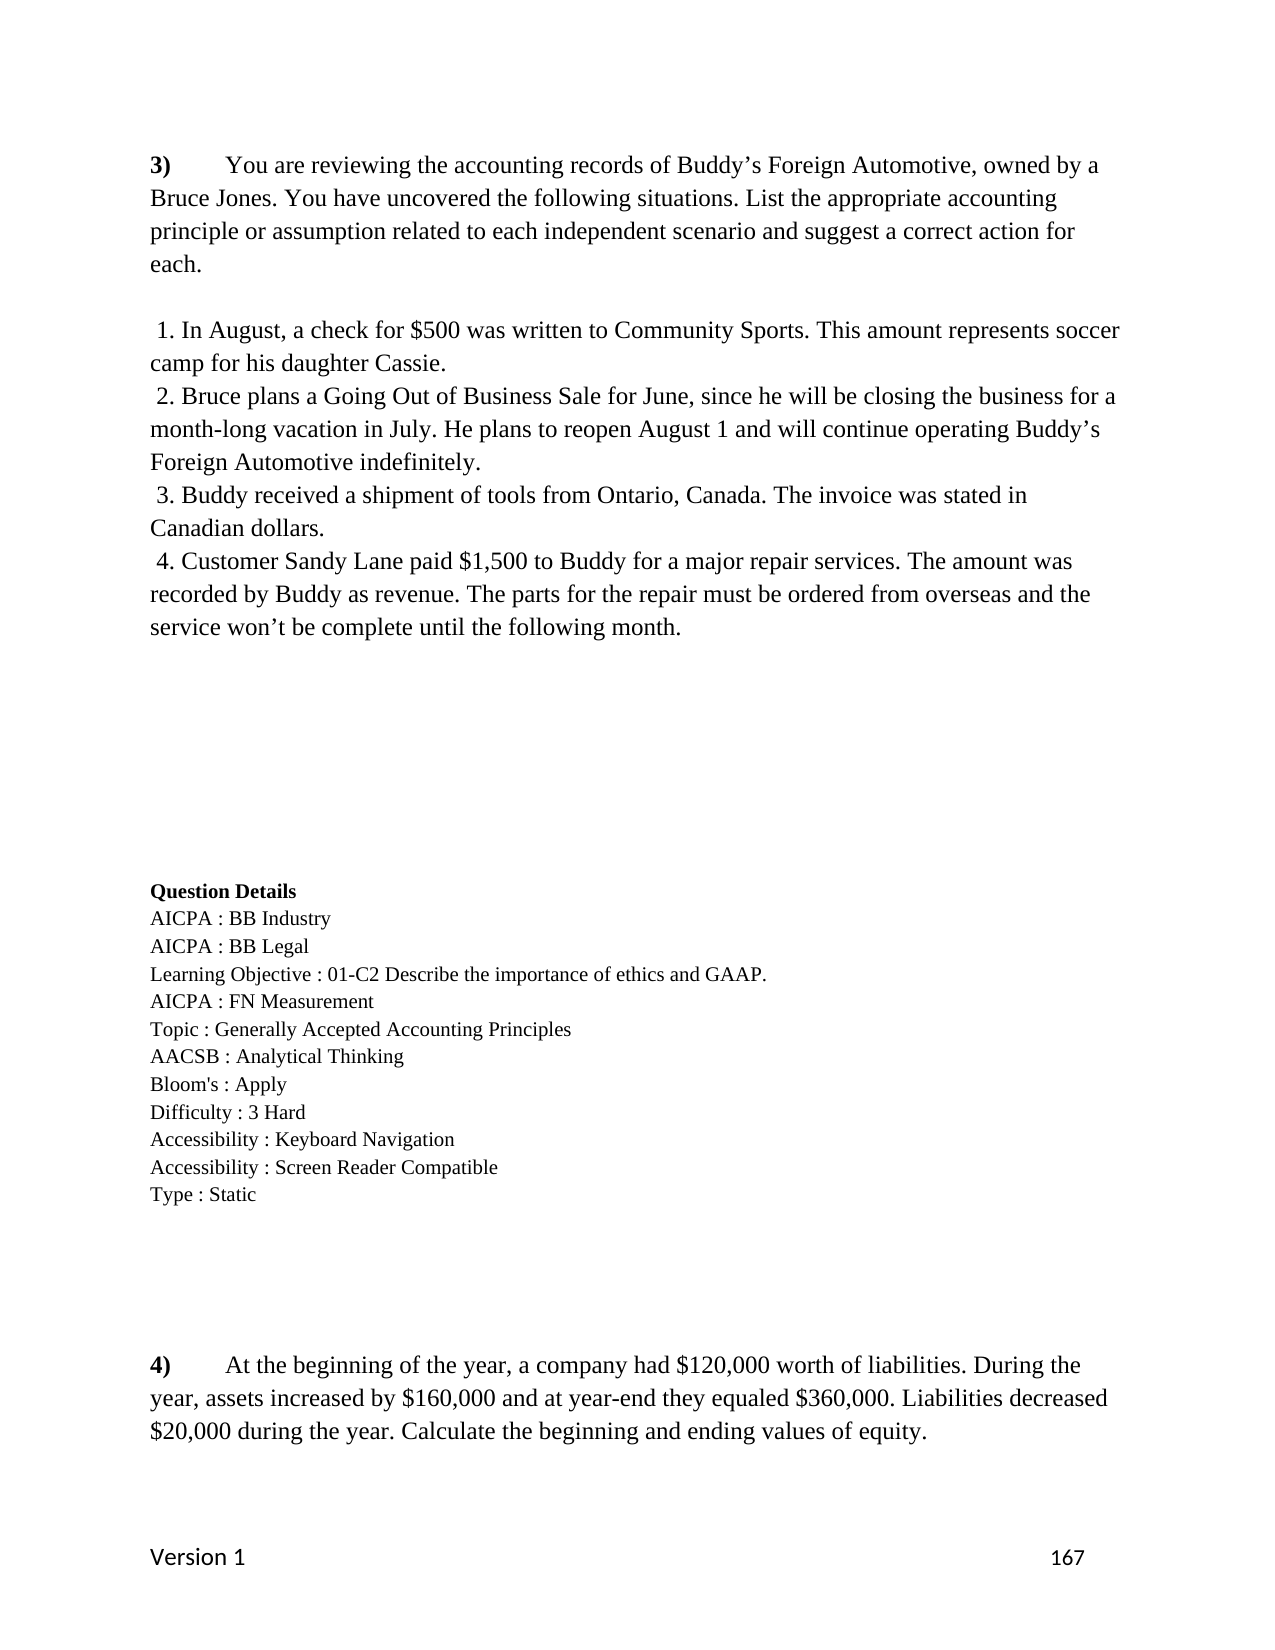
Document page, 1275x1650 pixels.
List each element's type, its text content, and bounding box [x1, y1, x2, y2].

text Question Details AICPA : BB Industry AICPA : BB Legal Learning Objective : 01-C2 Describe the importance of ethics and GAAP. AICPA : FN Measurement Topic : Generally Accepted Accounting Principles AACSB : Analytical Thinking Bloom's : Apply Difficulty : 3 Hard Accessibility : Keyboard Navigation Accessibility : Screen Reader Compatible Type : Static [150, 851, 1125, 1206]
text 4) At the beginning of the year, a company had $120,000 worth of liabilities. During the year, assets increased by $160,000 and at year-end they equaled $360,000. Liabilities decreased $20,000 during the year. Calculate the beginning and ending values of equity. [150, 1350, 1125, 1444]
text 3) You are reviewing the accounting records of Buddy’s Foreign Automotive, owned by a Bruce Jones. You have uncovered the following situations. List the appropriate accounting principle or assumption related to each independent scenario and suggest a correct action for each. 1. In August, a check for $500 was written to Community Sports. This amount represents soccer camp for his daughter Cassie. 2. Bruce plans a Going Out of Business Sale for June, since he will be closing the business for a month-long vacation in July. He plans to reopen August 1 and will continue operating Buddy’s Foreign Automotive indefinitely. 3. Buddy received a shipment of tools from Ontario, Canada. The invoice was stated in Canadian dollars. 4. Customer Sandy Lane paid $1,500 to Buddy for a major repair services. The amount was recorded by Buddy as revenue. The parts for the repair must be ordered from overseas and the service won’t be complete until the following month. [150, 150, 1125, 641]
